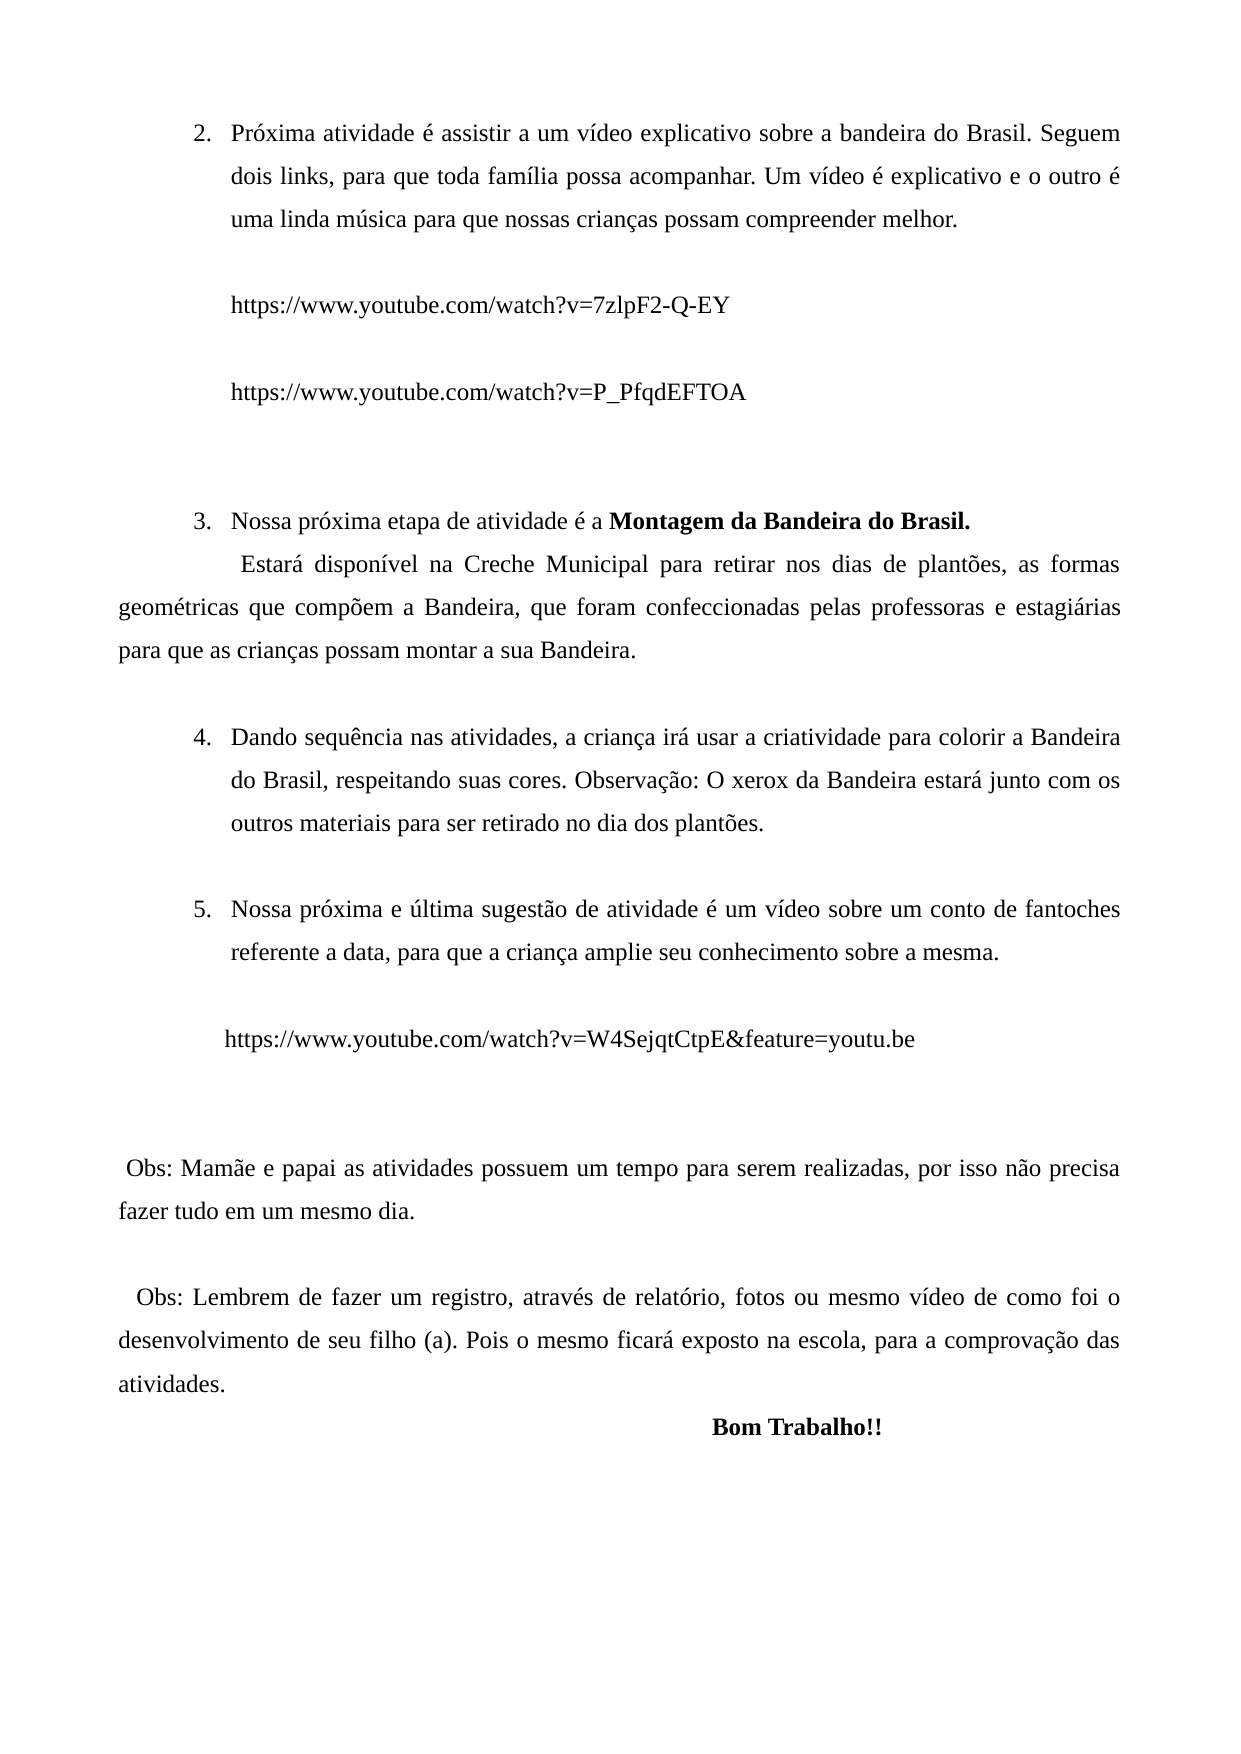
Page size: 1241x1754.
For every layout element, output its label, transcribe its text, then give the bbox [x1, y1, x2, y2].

text Obs: Mamãe e papai as atividades possuem um tempo para serem realizadas, por isso não precisa fazer tudo em um mesmo dia. [118, 1153, 1122, 1225]
list Nossa próxima etapa de atividade é a Montagem da Bandeira do Brasil. [193, 506, 1122, 535]
list Nossa próxima e última sugestão de atividade é um vídeo sobre um conto de fantoches referente a data, para que a criança amplie seu conhecimento sobre a mesma. [193, 894, 1122, 966]
text Estará disponível na Creche Municipal para retirar nos dias de plantões, as formas geométricas que compõem a Bandeira, que foram confeccionadas pelas professoras e estagiárias para que as crianças possam montar a sua Bandeira. [118, 549, 1122, 664]
list Próxima atividade é assistir a um vídeo explicativo sobre a bandeira do Brasil. Seguem dois links, para que toda família possa acompanhar. Um vídeo é explicativo e o outro é uma linda música para que nossas crianças possam compreender melhor. [193, 118, 1122, 233]
text https://www.youtube.com/watch?v=P_PfqdEFTOA [118, 377, 1122, 406]
list Dando sequência nas atividades, a criança irá usar a criatividade para colorir a Bandeira do Brasil, respeitando suas cores. Observação: O xerox da Bandeira estará junto com os outros materiais para ser retirado no dia dos plantões. [193, 722, 1122, 837]
text https://www.youtube.com/watch?v=7zlpF2-Q-EY [118, 291, 1122, 319]
text https://www.youtube.com/watch?v=W4SejqtCtpE&feature=youtu.be [118, 1024, 1122, 1052]
text Bom Trabalho!! [118, 1412, 1122, 1441]
text Obs: Lembrem de fazer um registro, através de relatório, fotos ou mesmo vídeo de como foi o desenvolvimento de seu filho (a). Pois o mesmo ficará exposto na escola, para a comprovação das atividades. [118, 1282, 1122, 1397]
